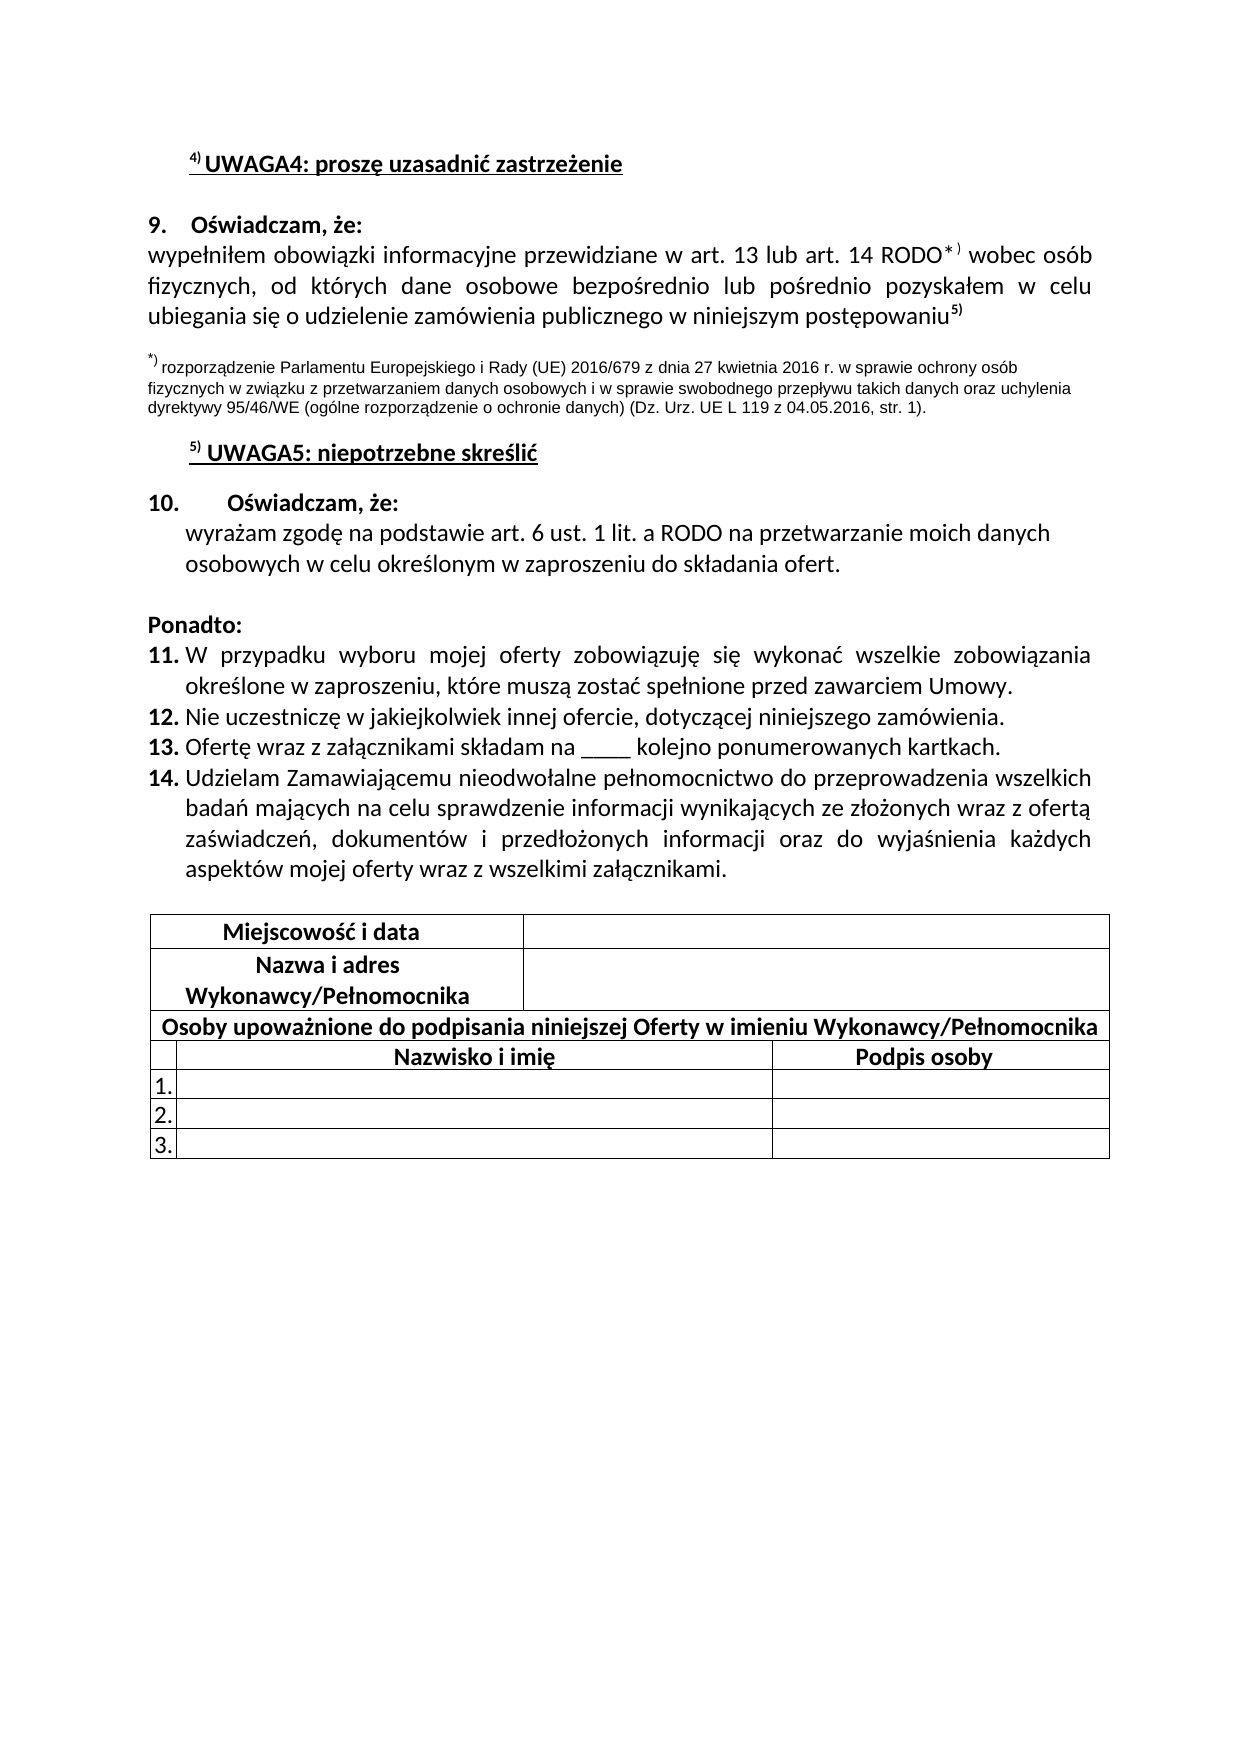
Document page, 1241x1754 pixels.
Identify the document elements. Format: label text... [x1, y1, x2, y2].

text wypełniłem obowiązki informacyjne przewidziane w art. 13 lub art. 14 RODO*) wobec osób fizycznych, od których dane osobowe bezpośrednio lub pośrednio pozyskałem w celu ubiegania się o udzielenie zamówienia publicznego w niniejszym postępowaniu5) [148, 239, 1092, 331]
table_cell 3. [151, 1129, 176, 1158]
table_cell [773, 1099, 1109, 1128]
text *) rozporządzenie Parlamentu Europejskiego i Rady (UE) 2016/679 z dnia 27 kwietnia 2016 r. w sprawie ochrony osób fizycznych w związku z przetwarzaniem danych osobowych i w sprawie swobodnego przepływu takich danych oraz uchylenia dyrektywy 95/46/WE (ogólne rozporządzenie o ochronie danych) (Dz. Urz. UE L 119 z 04.05.2016, str. 1). [148, 350, 1092, 417]
table_cell [177, 1070, 772, 1098]
table_cell [773, 1070, 1109, 1098]
list Ofertę wraz z załącznikami składam na ____ kolejno ponumerowanych kartkach. [148, 731, 1092, 762]
text Ponadto: [148, 609, 1092, 640]
table_cell Podpis osoby [773, 1041, 1109, 1069]
text wyrażam zgodę na podstawie art. 6 ust. 1 lit. a RODO na przetwarzanie moich danych osobowych w celu określonym w zaproszeniu do składania ofert. [185, 518, 1092, 579]
table_cell [524, 949, 1109, 1010]
list Udzielam Zamawiającemu nieodwołalne pełnomocnictwo do przeprowadzenia wszelkich badań mających na celu sprawdzenie informacji wynikających ze złożonych wraz z ofertą zaświadczeń, dokumentów i przedłożonych informacji oraz do wyjaśnienia każdych aspektów mojej oferty wraz z wszelkimi załącznikami. [148, 762, 1092, 884]
table_cell Nazwa i adres Wykonawcy/Pełnomocnika [151, 949, 523, 1010]
list W przypadku wyboru mojej oferty zobowiązuję się wykonać wszelkie zobowiązania określone w zaproszeniu, które muszą zostać spełnione przed zawarciem Umowy. [148, 640, 1092, 701]
text 4) UWAGA4: proszę uzasadnić zastrzeżenie [189, 148, 1092, 178]
table_cell 1. [151, 1070, 176, 1098]
table_cell [151, 1041, 176, 1069]
table_header Miejscowość i data [151, 915, 523, 948]
table_cell [177, 1099, 772, 1128]
table_cell [177, 1129, 772, 1158]
table_header [524, 915, 1109, 948]
table_cell [773, 1129, 1109, 1158]
text 5) UWAGA5: niepotrzebne skreślić [189, 437, 1092, 468]
table_cell Nazwisko i imię [177, 1041, 772, 1069]
list Oświadczam, że: [148, 209, 1092, 239]
table_cell Osoby upoważnione do podpisania niniejszej Oferty w imieniu Wykonawcy/Pełnomocnika [151, 1011, 1109, 1040]
table_cell 2. [151, 1099, 176, 1128]
list Oświadczam, że: [148, 487, 1092, 518]
list Nie uczestniczę w jakiejkolwiek innej ofercie, dotyczącej niniejszego zamówienia. [148, 701, 1109, 731]
